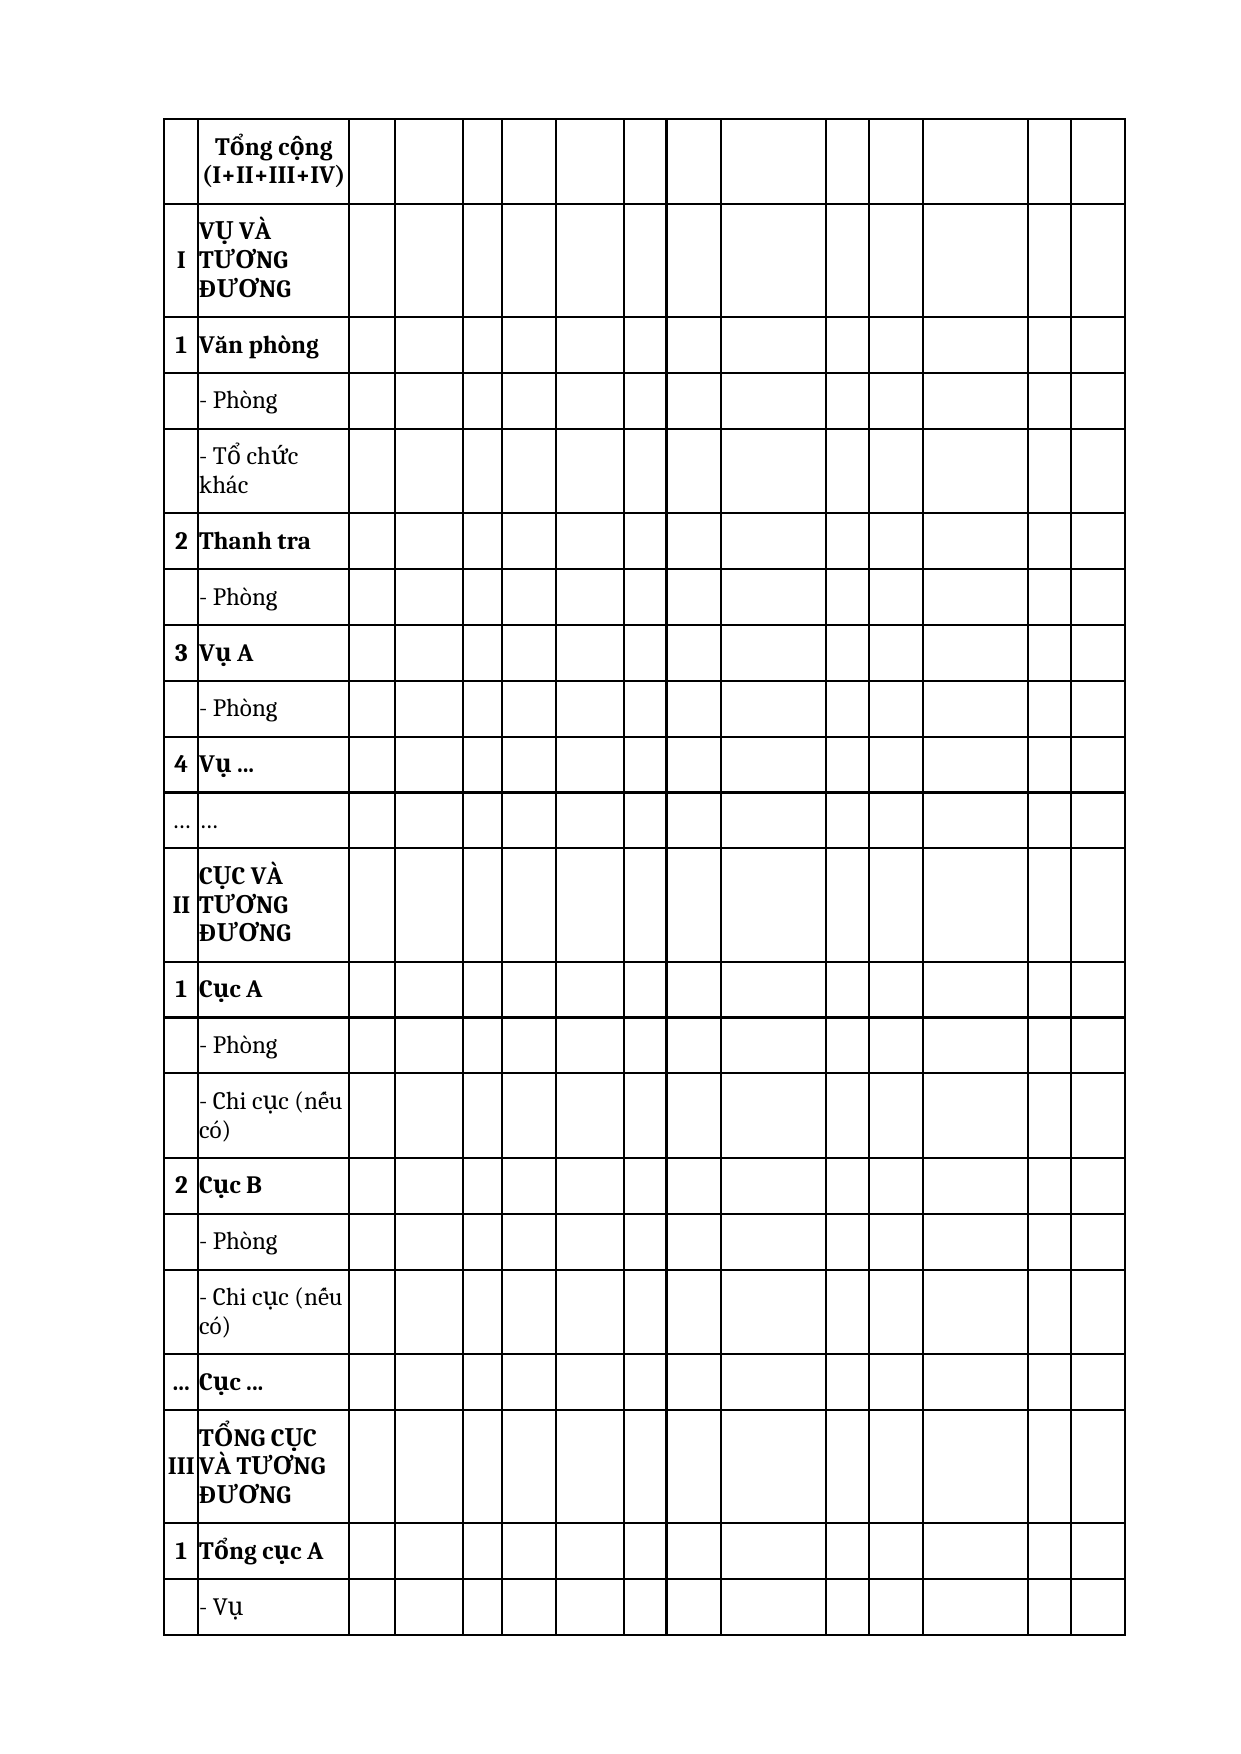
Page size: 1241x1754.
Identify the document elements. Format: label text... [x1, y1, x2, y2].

table_cell [625, 514, 665, 568]
table_cell [625, 1159, 665, 1213]
table_cell [464, 1355, 501, 1409]
table_cell [924, 682, 1027, 736]
table_cell [625, 1215, 665, 1268]
table_cell [503, 1411, 555, 1522]
table_cell [924, 963, 1027, 1016]
table_cell [503, 1215, 555, 1268]
table_cell [503, 626, 555, 680]
table_cell [464, 626, 501, 680]
table_cell Cục A [199, 963, 348, 1016]
table_cell [870, 1215, 922, 1268]
table_cell [625, 1411, 665, 1522]
table_cell [625, 430, 665, 512]
table_cell [396, 738, 462, 791]
table_cell [503, 794, 555, 847]
table_cell [827, 1215, 868, 1268]
table_cell [1072, 205, 1124, 316]
table_cell [625, 1271, 665, 1353]
table_cell [1072, 374, 1124, 428]
table_cell [668, 205, 720, 316]
table_cell [668, 120, 720, 203]
table_cell [464, 1159, 501, 1213]
table_cell [350, 963, 394, 1016]
table_cell [350, 682, 394, 736]
table_cell VỤ VÀ TƯƠNG ĐƯƠNG [199, 205, 348, 316]
table_cell [503, 1271, 555, 1353]
table_cell [503, 963, 555, 1016]
table_cell [668, 1411, 720, 1522]
table_cell [165, 570, 197, 624]
table_cell [924, 1355, 1027, 1409]
table_cell [165, 1215, 197, 1268]
table_cell [557, 205, 623, 316]
table_cell [557, 430, 623, 512]
table_cell [557, 1271, 623, 1353]
table_cell [924, 120, 1027, 203]
table_cell [396, 849, 462, 961]
table_cell [1029, 963, 1070, 1016]
table_cell [668, 1215, 720, 1268]
table_cell [1072, 1271, 1124, 1353]
table_cell [668, 849, 720, 961]
table_cell [668, 1159, 720, 1213]
table_cell [396, 1019, 462, 1072]
table_cell [924, 626, 1027, 680]
table_cell [625, 318, 665, 372]
table_cell [870, 1159, 922, 1213]
table_cell [503, 682, 555, 736]
table_cell [722, 1580, 825, 1634]
table_cell [503, 430, 555, 512]
table_cell [870, 1355, 922, 1409]
table_cell 2 [165, 1159, 197, 1213]
table_cell … [199, 794, 348, 847]
table_cell [396, 794, 462, 847]
table_cell - Tổ chức khác [199, 430, 348, 512]
table_cell [924, 1215, 1027, 1268]
table_cell [464, 1580, 501, 1634]
table_cell [464, 205, 501, 316]
table_cell [870, 1271, 922, 1353]
table_cell [827, 120, 868, 203]
table_cell [870, 849, 922, 961]
table_cell [668, 738, 720, 791]
table_cell [464, 963, 501, 1016]
table_cell [625, 963, 665, 1016]
table_cell [350, 794, 394, 847]
table_cell [722, 626, 825, 680]
table_cell [827, 205, 868, 316]
table_cell [870, 120, 922, 203]
table_cell [350, 1215, 394, 1268]
table_cell [396, 963, 462, 1016]
table_cell [350, 1411, 394, 1522]
table_cell [165, 1271, 197, 1353]
table_cell [165, 1580, 197, 1634]
table_cell [625, 738, 665, 791]
table_cell [1072, 1019, 1124, 1072]
table_cell [870, 205, 922, 316]
table_cell [722, 514, 825, 568]
table_cell [870, 1019, 922, 1072]
table_cell [396, 205, 462, 316]
table_cell [722, 570, 825, 624]
table_cell [668, 1074, 720, 1157]
table_cell [557, 682, 623, 736]
table_cell [464, 374, 501, 428]
table_cell [722, 738, 825, 791]
table_cell [396, 682, 462, 736]
table_cell [165, 682, 197, 736]
table_cell [396, 1074, 462, 1157]
table_cell [350, 120, 394, 203]
table_cell [827, 1019, 868, 1072]
table_cell [1029, 738, 1070, 791]
table_cell [827, 374, 868, 428]
table_cell 3 [165, 626, 197, 680]
table_cell [1029, 430, 1070, 512]
table_cell [1072, 1411, 1124, 1522]
table_cell [1072, 120, 1124, 203]
table_cell [827, 794, 868, 847]
table_cell [464, 430, 501, 512]
table_cell Vụ ... [199, 738, 348, 791]
table_cell [924, 738, 1027, 791]
table_cell [870, 1074, 922, 1157]
table_cell [503, 374, 555, 428]
table_cell [668, 1019, 720, 1072]
table_cell [557, 570, 623, 624]
table_cell [827, 1355, 868, 1409]
table_cell [827, 1580, 868, 1634]
table_cell [1029, 682, 1070, 736]
table_cell [557, 626, 623, 680]
table_cell [1072, 514, 1124, 568]
table_cell [464, 1411, 501, 1522]
table_cell [870, 794, 922, 847]
table_cell [503, 849, 555, 961]
table_cell [722, 1074, 825, 1157]
table_cell [464, 682, 501, 736]
table_cell [668, 430, 720, 512]
table_cell [924, 205, 1027, 316]
table_cell - Phòng [199, 1215, 348, 1268]
table_cell [464, 1271, 501, 1353]
table_cell Tổng cục A [199, 1524, 348, 1578]
table_cell - Phòng [199, 1019, 348, 1072]
table_cell [1072, 963, 1124, 1016]
table_cell [924, 374, 1027, 428]
table_cell III [165, 1411, 197, 1522]
table_cell [464, 738, 501, 791]
table_cell [396, 374, 462, 428]
table_cell [350, 318, 394, 372]
table_cell [827, 318, 868, 372]
table_cell [464, 514, 501, 568]
table_cell [1029, 1074, 1070, 1157]
table_cell [350, 1580, 394, 1634]
table_cell [722, 849, 825, 961]
table_cell [503, 318, 555, 372]
table_cell [870, 682, 922, 736]
table_cell [503, 570, 555, 624]
table_cell II [165, 849, 197, 961]
table_cell [396, 1411, 462, 1522]
table_cell [722, 205, 825, 316]
table_cell [827, 626, 868, 680]
table_cell [396, 570, 462, 624]
table_cell [464, 1074, 501, 1157]
table_cell [924, 1580, 1027, 1634]
table_cell [557, 1524, 623, 1578]
table_cell [1029, 1019, 1070, 1072]
table_cell CỤC VÀ TƯƠNG ĐƯƠNG [199, 849, 348, 961]
table_cell … [165, 794, 197, 847]
table_cell [396, 1580, 462, 1634]
table_cell - Vụ [199, 1580, 348, 1634]
table_cell [668, 1524, 720, 1578]
table_cell [165, 430, 197, 512]
table_cell 1 [165, 963, 197, 1016]
table_cell [396, 514, 462, 568]
table_cell [1072, 794, 1124, 847]
table_cell [1072, 626, 1124, 680]
table_cell [1072, 1215, 1124, 1268]
table_cell [722, 794, 825, 847]
table_cell [1072, 318, 1124, 372]
table_cell [722, 1019, 825, 1072]
table_cell I [165, 205, 197, 316]
table_cell [350, 374, 394, 428]
table_cell [1029, 205, 1070, 316]
table_cell [827, 1524, 868, 1578]
table_cell [827, 963, 868, 1016]
table_cell [668, 963, 720, 1016]
table_cell [625, 682, 665, 736]
table_cell [668, 1580, 720, 1634]
table_cell - Chi cục (nếu có) [199, 1074, 348, 1157]
table_cell [668, 374, 720, 428]
table_cell [870, 374, 922, 428]
table_cell [924, 794, 1027, 847]
table_cell [1029, 1159, 1070, 1213]
table_cell [1029, 849, 1070, 961]
table_cell [722, 1524, 825, 1578]
table_cell Vụ A [199, 626, 348, 680]
table_cell 1 [165, 1524, 197, 1578]
table_cell [924, 1159, 1027, 1213]
table_cell [870, 1580, 922, 1634]
table_cell [557, 1019, 623, 1072]
table_cell [870, 738, 922, 791]
table_cell [1029, 1580, 1070, 1634]
table_cell [1072, 682, 1124, 736]
table_cell [350, 1159, 394, 1213]
table_cell [350, 430, 394, 512]
table_cell [350, 738, 394, 791]
table_cell Cục B [199, 1159, 348, 1213]
table_cell [625, 849, 665, 961]
table_cell [557, 963, 623, 1016]
table_cell [924, 849, 1027, 961]
table_cell [503, 120, 555, 203]
table_cell [165, 1019, 197, 1072]
table_cell [924, 514, 1027, 568]
table_cell [827, 1271, 868, 1353]
table_cell [464, 318, 501, 372]
table_cell [503, 1074, 555, 1157]
table_cell [668, 1355, 720, 1409]
table_cell [464, 1019, 501, 1072]
table_cell [625, 120, 665, 203]
table_cell [1029, 1271, 1070, 1353]
table_cell [396, 318, 462, 372]
table_cell - Chi cục (nếu có) [199, 1271, 348, 1353]
table_cell [924, 1074, 1027, 1157]
table_cell [870, 430, 922, 512]
table_cell TỔNG CỤC VÀ TƯƠNG ĐƯƠNG [199, 1411, 348, 1522]
table_cell [503, 1355, 555, 1409]
table_cell [870, 570, 922, 624]
table_cell [668, 1271, 720, 1353]
table_cell [625, 205, 665, 316]
table_cell [396, 1159, 462, 1213]
table_cell [350, 1355, 394, 1409]
table_cell [722, 1411, 825, 1522]
table_cell [1029, 514, 1070, 568]
table_cell [557, 1580, 623, 1634]
table_cell 2 [165, 514, 197, 568]
table_cell [1072, 430, 1124, 512]
table_cell [557, 120, 623, 203]
table_cell [396, 430, 462, 512]
table_cell [827, 514, 868, 568]
table_cell [870, 626, 922, 680]
table_cell [557, 318, 623, 372]
table_cell [557, 794, 623, 847]
table_cell [503, 514, 555, 568]
table_cell [350, 1271, 394, 1353]
table_cell [827, 430, 868, 512]
table_cell [924, 1019, 1027, 1072]
table_cell [396, 1524, 462, 1578]
table_cell [722, 1159, 825, 1213]
table_cell [396, 120, 462, 203]
table_cell [668, 318, 720, 372]
table_cell - Phòng [199, 374, 348, 428]
table_cell [503, 1524, 555, 1578]
table_cell [1072, 570, 1124, 624]
table_cell [350, 205, 394, 316]
table_cell [557, 1355, 623, 1409]
table_cell [1029, 1355, 1070, 1409]
table_cell - Phòng [199, 682, 348, 736]
table_cell Cục ... [199, 1355, 348, 1409]
table_cell [350, 1074, 394, 1157]
table_cell [827, 1074, 868, 1157]
table_cell [722, 963, 825, 1016]
table_cell [464, 120, 501, 203]
table_cell [1029, 1524, 1070, 1578]
table_cell [464, 1215, 501, 1268]
table_cell [722, 1271, 825, 1353]
table_cell [557, 738, 623, 791]
table_cell [722, 1215, 825, 1268]
table_cell [827, 1411, 868, 1522]
table_cell [668, 626, 720, 680]
table_cell ... [165, 1355, 197, 1409]
table_cell [350, 626, 394, 680]
table_cell [924, 1411, 1027, 1522]
table_cell [722, 430, 825, 512]
table_cell [1029, 318, 1070, 372]
table_cell [557, 514, 623, 568]
table_cell [1072, 1580, 1124, 1634]
table_cell [1029, 570, 1070, 624]
table_cell Tổng cộng (I+II+III+IV) [199, 120, 348, 203]
table_cell [924, 318, 1027, 372]
table_cell [870, 514, 922, 568]
table_cell [464, 849, 501, 961]
table_cell [464, 1524, 501, 1578]
table_cell [870, 1411, 922, 1522]
table_cell [557, 1074, 623, 1157]
table_cell [464, 570, 501, 624]
table_cell [870, 1524, 922, 1578]
table_cell [557, 849, 623, 961]
table_cell [557, 1215, 623, 1268]
table_cell [557, 1411, 623, 1522]
table_cell [1072, 849, 1124, 961]
table_cell [165, 1074, 197, 1157]
table_cell [1029, 120, 1070, 203]
table_cell [722, 682, 825, 736]
table_cell - Phòng [199, 570, 348, 624]
table_cell [625, 1580, 665, 1634]
table_cell [396, 1271, 462, 1353]
table_cell [668, 682, 720, 736]
table_cell [924, 1271, 1027, 1353]
table_cell [668, 514, 720, 568]
table_cell [1072, 1074, 1124, 1157]
table_cell [464, 794, 501, 847]
table_cell 1 [165, 318, 197, 372]
table_cell [350, 1524, 394, 1578]
table_cell [625, 1524, 665, 1578]
table_cell [350, 514, 394, 568]
table_cell [396, 1355, 462, 1409]
table_cell [625, 570, 665, 624]
table_cell [503, 1019, 555, 1072]
table_cell [1029, 626, 1070, 680]
table_cell [396, 1215, 462, 1268]
table_cell [722, 374, 825, 428]
table_cell [1029, 1411, 1070, 1522]
table_cell [557, 374, 623, 428]
table_cell [165, 374, 197, 428]
table_cell [827, 682, 868, 736]
table_cell Thanh tra [199, 514, 348, 568]
table_cell [722, 120, 825, 203]
table_cell [924, 430, 1027, 512]
table_cell [668, 794, 720, 847]
table_cell [722, 1355, 825, 1409]
table_cell [503, 205, 555, 316]
table_cell [625, 1074, 665, 1157]
table_cell [625, 374, 665, 428]
table_cell [1029, 374, 1070, 428]
table_cell [870, 318, 922, 372]
table_cell [503, 1159, 555, 1213]
table_cell [722, 318, 825, 372]
table_cell [827, 738, 868, 791]
table_cell [1072, 1159, 1124, 1213]
table_cell [1072, 1524, 1124, 1578]
table_cell [350, 570, 394, 624]
table_cell [827, 570, 868, 624]
table_cell [827, 849, 868, 961]
table_cell [924, 1524, 1027, 1578]
table_cell 4 [165, 738, 197, 791]
table_cell [1029, 794, 1070, 847]
table_cell [625, 794, 665, 847]
table_cell [625, 1355, 665, 1409]
table_cell Văn phòng [199, 318, 348, 372]
table_cell [668, 570, 720, 624]
table_cell [625, 626, 665, 680]
table_cell [1072, 738, 1124, 791]
table_cell [165, 120, 197, 203]
table_cell [396, 626, 462, 680]
table_cell [503, 738, 555, 791]
table_cell [870, 963, 922, 1016]
table_cell [557, 1159, 623, 1213]
table_cell [924, 570, 1027, 624]
table_cell [827, 1159, 868, 1213]
table_cell [1072, 1355, 1124, 1409]
table_cell [1029, 1215, 1070, 1268]
table_cell [350, 1019, 394, 1072]
table_cell [503, 1580, 555, 1634]
table_cell [625, 1019, 665, 1072]
table_cell [350, 849, 394, 961]
